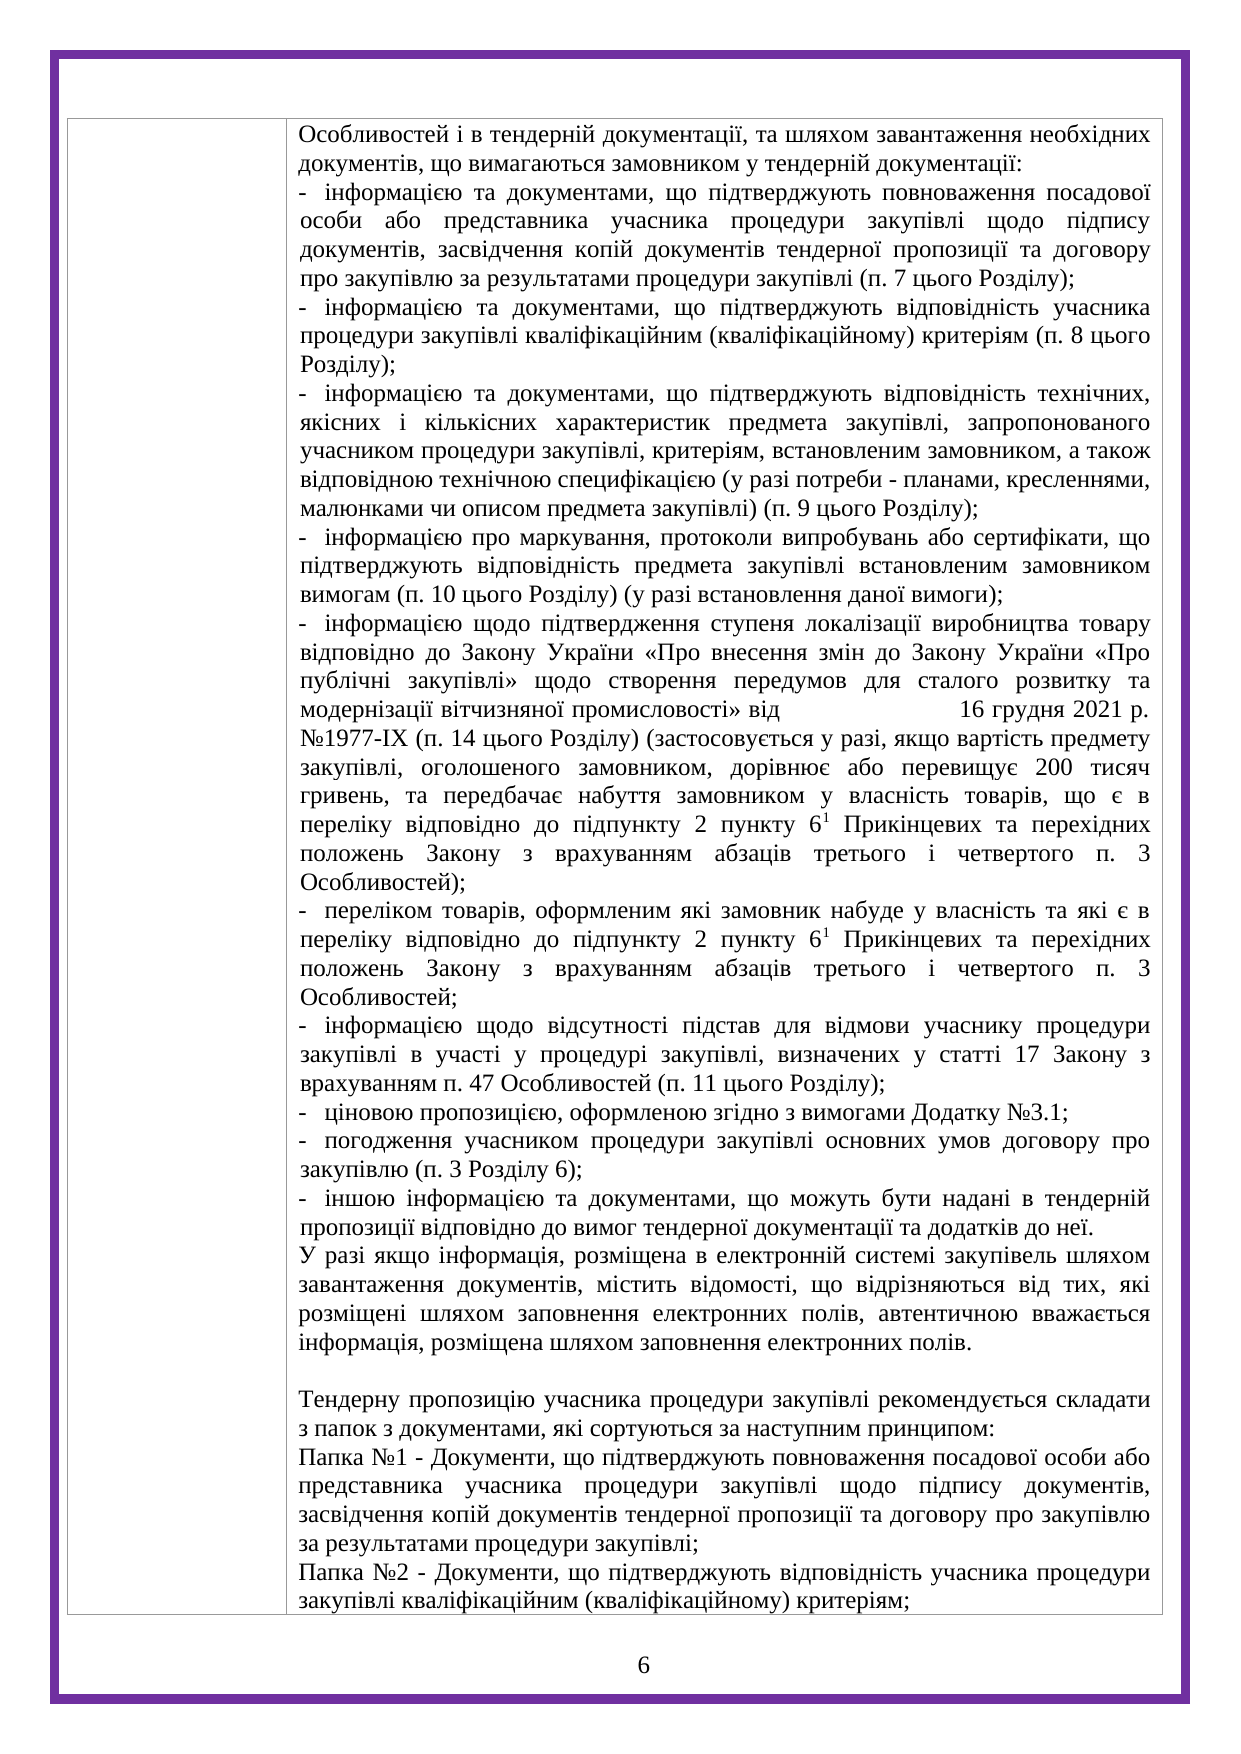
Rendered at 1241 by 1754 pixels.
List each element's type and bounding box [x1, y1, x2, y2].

table_cell [287, 119, 1162, 1614]
table_cell [68, 119, 286, 1614]
